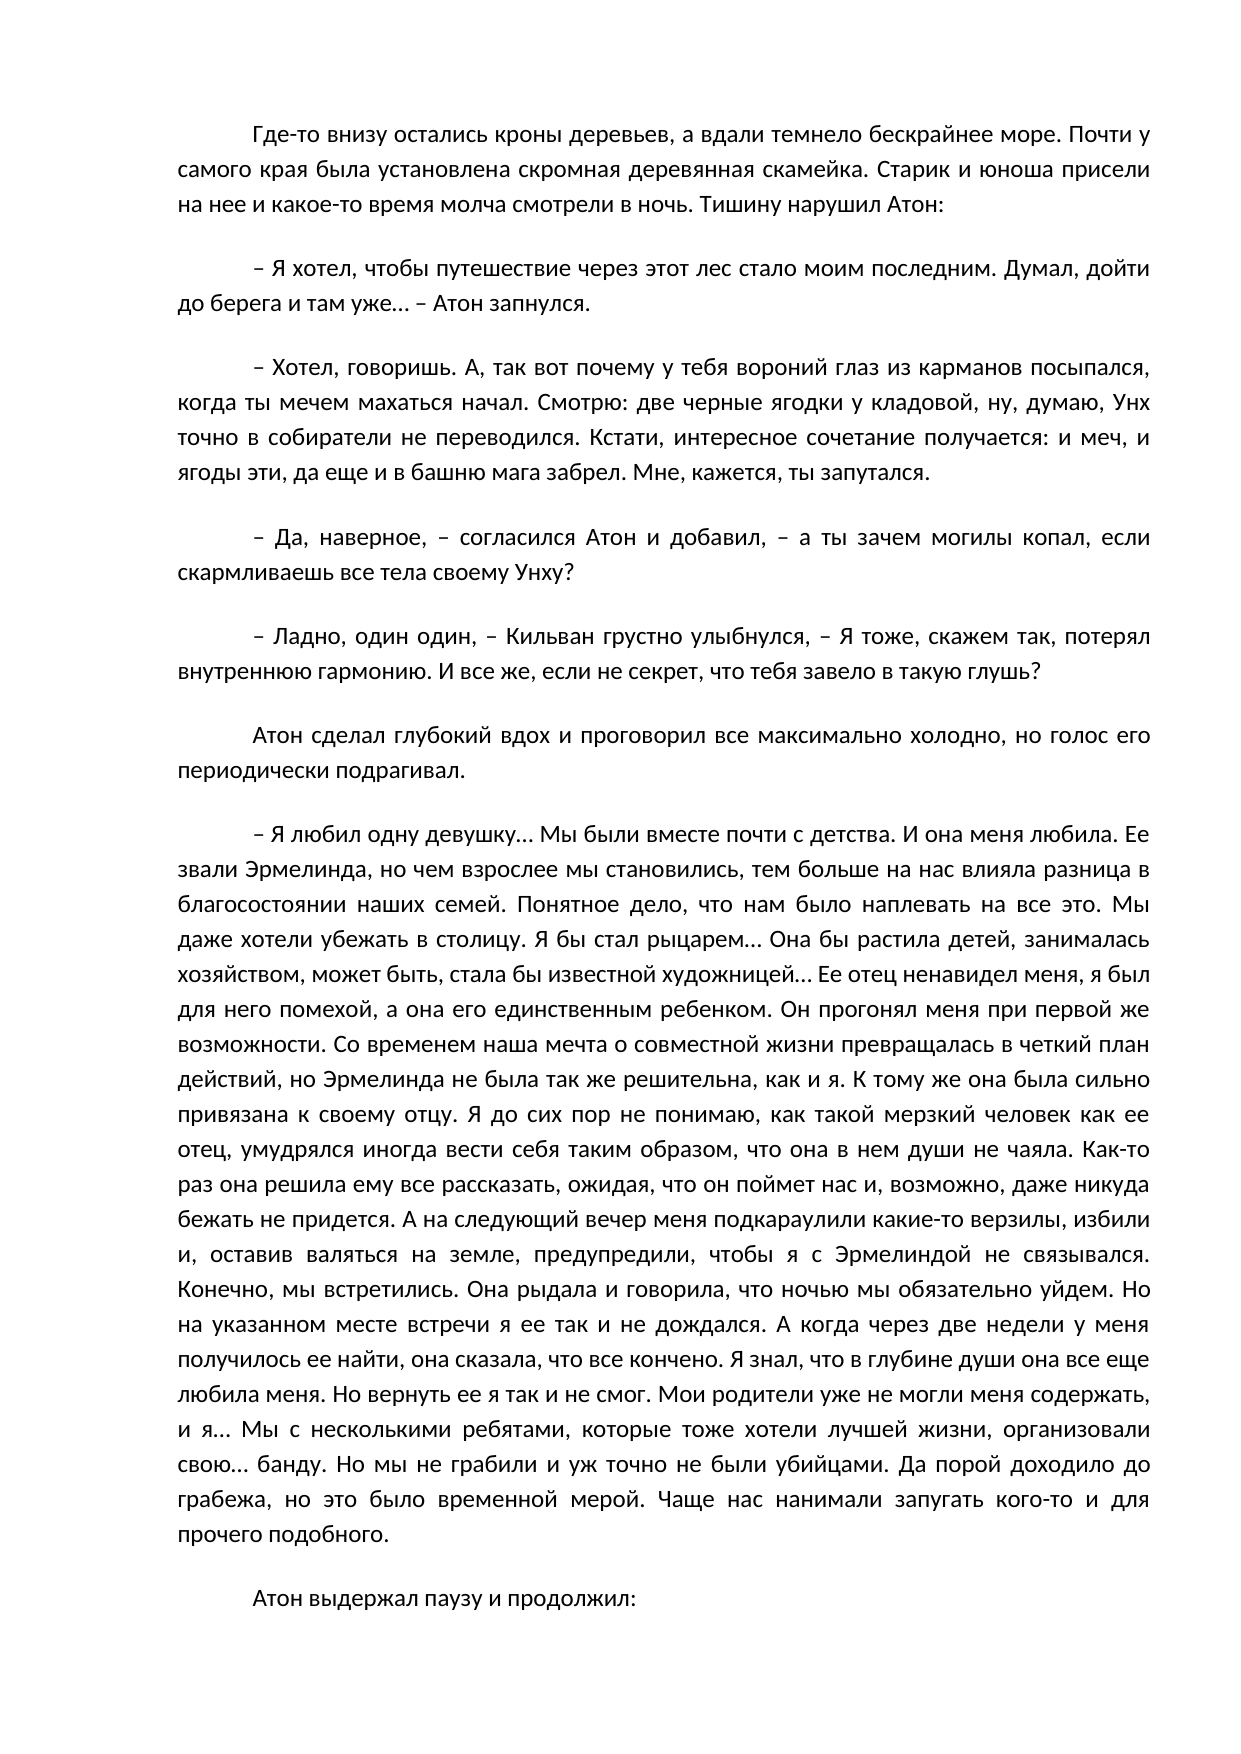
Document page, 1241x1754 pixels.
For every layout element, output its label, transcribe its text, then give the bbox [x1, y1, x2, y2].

text Где-то внизу остались кроны деревьев, а вдали темнело бескрайнее море. Почти у самого края была установлена скромная деревянная скамейка. Старик и юноша присели на нее и какое-то время молча смотрели в ночь. Тишину нарушил Атон: [177, 118, 1152, 219]
text – Хотел, говоришь. А, так вот почему у тебя вороний глаз из карманов посыпался, когда ты мечем махаться начал. Смотрю: две черные ягодки у кладовой, ну, думаю, Унх точно в собиратели не переводился. Кстати, интересное сочетание получается: и меч, и ягоды эти, да еще и в башню мага забрел. Мне, кажется, ты запутался. [177, 351, 1152, 487]
text Атон сделал глубокий вдох и проговорил все максимально холодно, но голос его периодически подрагивал. [177, 719, 1152, 784]
text – Я хотел, чтобы путешествие через этот лес стало моим последним. Думал, дойти до берега и там уже… – Атон запнулся. [177, 252, 1152, 318]
text – Ладно, один один, – Кильван грустно улыбнулся, – Я тоже, скажем так, потерял внутреннюю гармонию. И все же, если не секрет, что тебя завело в такую глушь? [177, 620, 1152, 685]
text – Я любил одну девушку… Мы были вместе почти с детства. И она меня любила. Ее звали Эрмелинда, но чем взрослее мы становились, тем больше на нас влияла разница в благосостоянии наших семей. Понятное дело, что нам было наплевать на все это. Мы даже хотели убежать в столицу. Я бы стал рыцарем… Она бы растила детей, занималась хозяйством, может быть, стала бы известной художницей… Ее отец ненавидел меня, я был для него помехой, а она его единственным ребенком. Он прогонял меня при первой же возможности. Со временем наша мечта о совместной жизни превращалась в четкий план действий, но Эрмелинда не была так же решительна, как и я. К тому же она была сильно привязана к своему отцу. Я до сих пор не понимаю, как такой мерзкий человек как ее отец, умудрялся иногда вести себя таким образом, что она в нем души не чаяла. Как-то раз она решила ему все рассказать, ожидая, что он поймет нас и, возможно, даже никуда бежать не придется. А на следующий вечер меня подкараулили какие-то верзилы, избили и, оставив валяться на земле, предупредили, чтобы я с Эрмелиндой не связывался. Конечно, мы встретились. Она рыдала и говорила, что ночью мы обязательно уйдем. Но на указанном месте встречи я ее так и не дождался. А когда через две недели у меня получилось ее найти, она сказала, что все кончено. Я знал, что в глубине души она все еще любила меня. Но вернуть ее я так и не смог. Мои родители уже не могли меня содержать, и я… Мы с несколькими ребятами, которые тоже хотели лучшей жизни, организовали свою… банду. Но мы не грабили и уж точно не были убийцами. Да порой доходило до грабежа, но это было временной мерой. Чаще нас нанимали запугать кого-то и для прочего подобного. [177, 818, 1152, 1549]
text Атон выдержал паузу и продолжил: [177, 1582, 1152, 1613]
text – Да, наверное, – согласился Атон и добавил, – а ты зачем могилы копал, если скармливаешь все тела своему Унху? [177, 521, 1152, 586]
